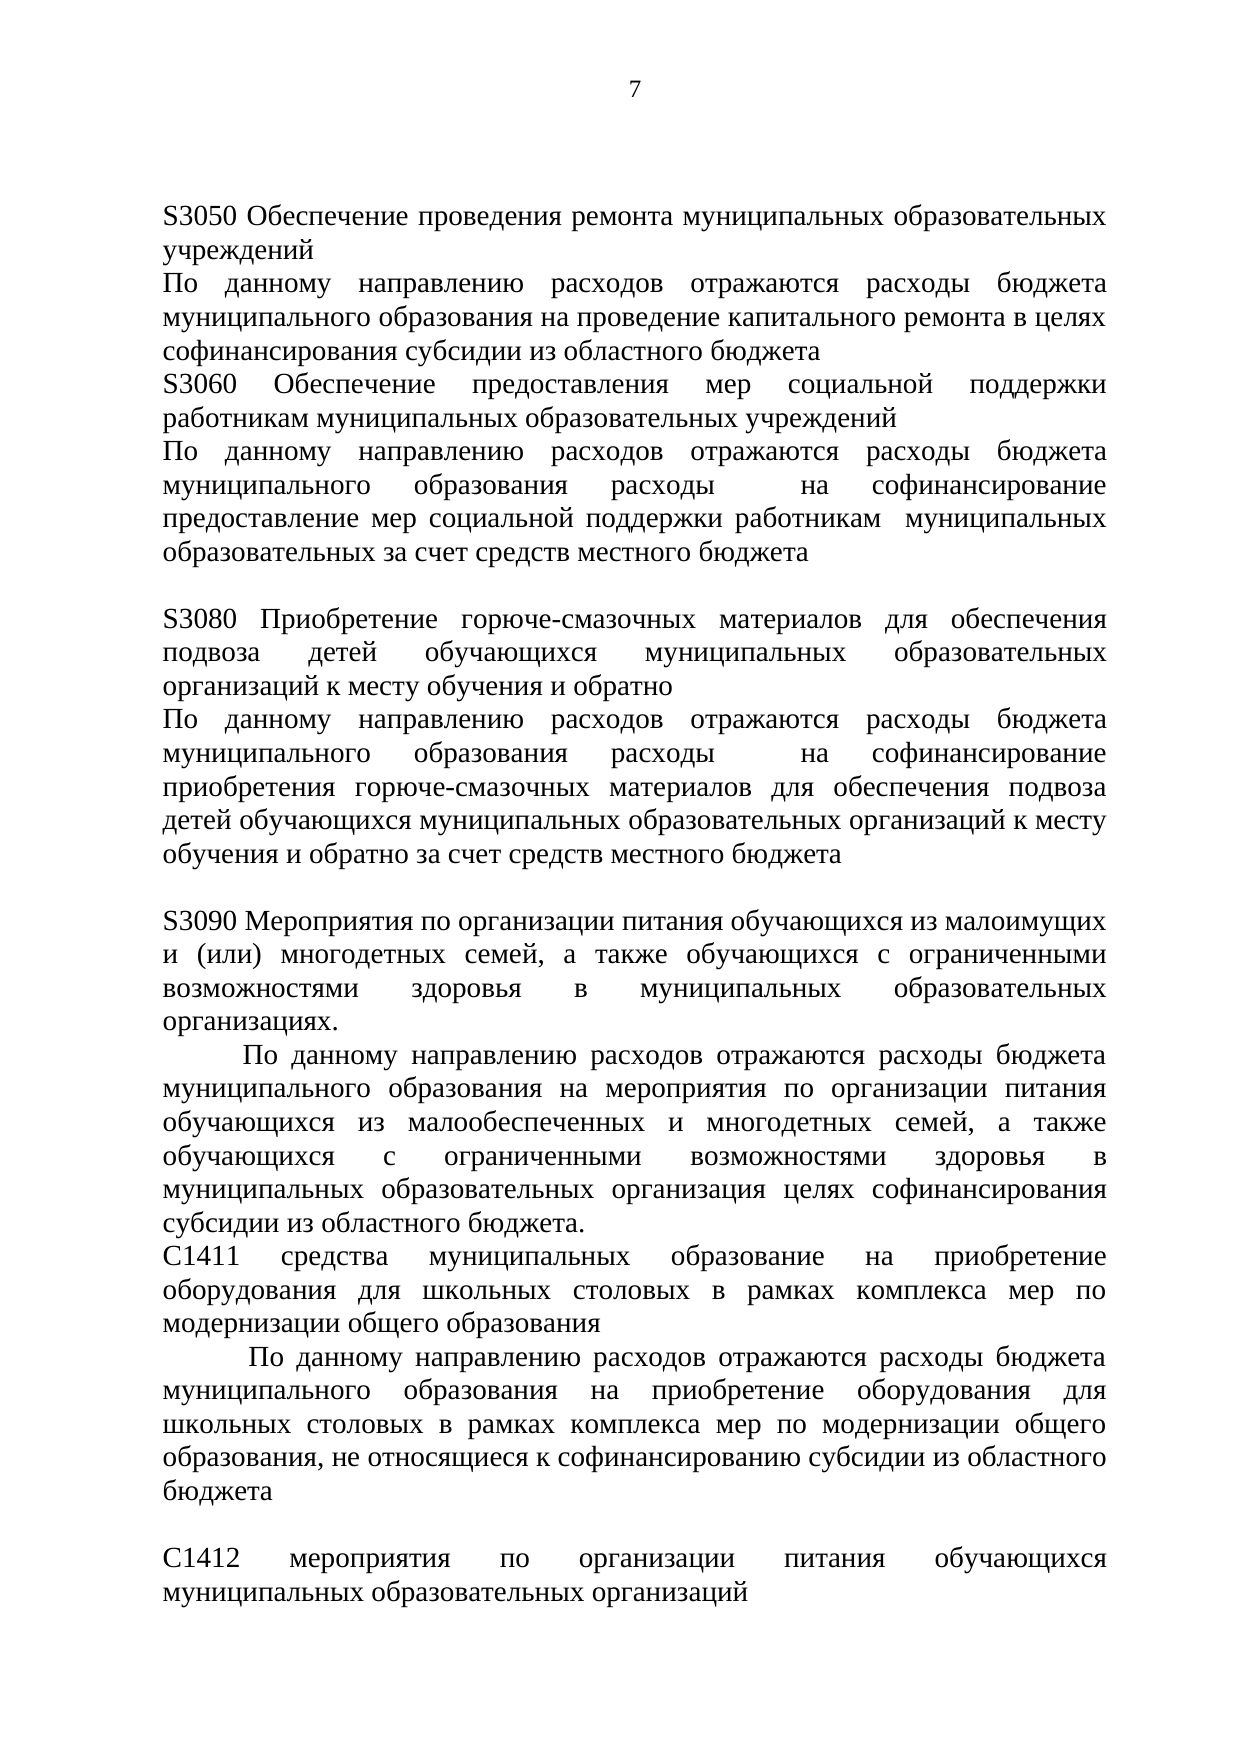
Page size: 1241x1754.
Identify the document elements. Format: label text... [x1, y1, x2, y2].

text С1412 мероприятия по организации питания обучающихся муниципальных образовательных организаций [162, 1540, 1107, 1607]
text S3050 Обеспечение проведения ремонта муниципальных образовательных учреждений [162, 198, 1107, 266]
text По данному направлению расходов отражаются расходы бюджета муниципального образования на мероприятия по организации питания обучающихся из малообеспеченных и многодетных семей, а также обучающихся с ограниченными возможностями здоровья в муниципальных образовательных организация целях софинансирования субсидии из областного бюджета. [162, 1037, 1107, 1238]
text По данному направлению расходов отражаются расходы бюджета муниципального образования на проведение капитального ремонта в целях софинансирования субсидии из областного бюджета [162, 266, 1107, 366]
text S3060 Обеспечение предоставления мер социальной поддержки работникам муниципальных образовательных учреждений [162, 366, 1107, 433]
text По данному направлению расходов отражаются расходы бюджета муниципального образования расходы на софинансирование приобретения горюче-смазочных материалов для обеспечения подвоза детей обучающихся муниципальных образовательных организаций к месту обучения и обратно за счет средств местного бюджета [162, 702, 1107, 869]
text S3080 Приобретение горюче-смазочных материалов для обеспечения подвоза детей обучающихся муниципальных образовательных организаций к месту обучения и обратно [162, 601, 1107, 702]
text S3090 Мероприятия по организации питания обучающихся из малоимущих и (или) многодетных семей, а также обучающихся с ограниченными возможностями здоровья в муниципальных образовательных организациях. [162, 903, 1107, 1037]
text По данному направлению расходов отражаются расходы бюджета муниципального образования расходы на софинансирование предоставление мер социальной поддержки работникам муниципальных образовательных за счет средств местного бюджета [162, 433, 1107, 567]
text С1411 средства муниципальных образование на приобретение оборудования для школьных столовых в рамках комплекса мер по модернизации общего образования [162, 1238, 1107, 1339]
text По данному направлению расходов отражаются расходы бюджета муниципального образования на приобретение оборудования для школьных столовых в рамках комплекса мер по модернизации общего образования, не относящиеся к софинансированию субсидии из областного бюджета [162, 1339, 1107, 1507]
